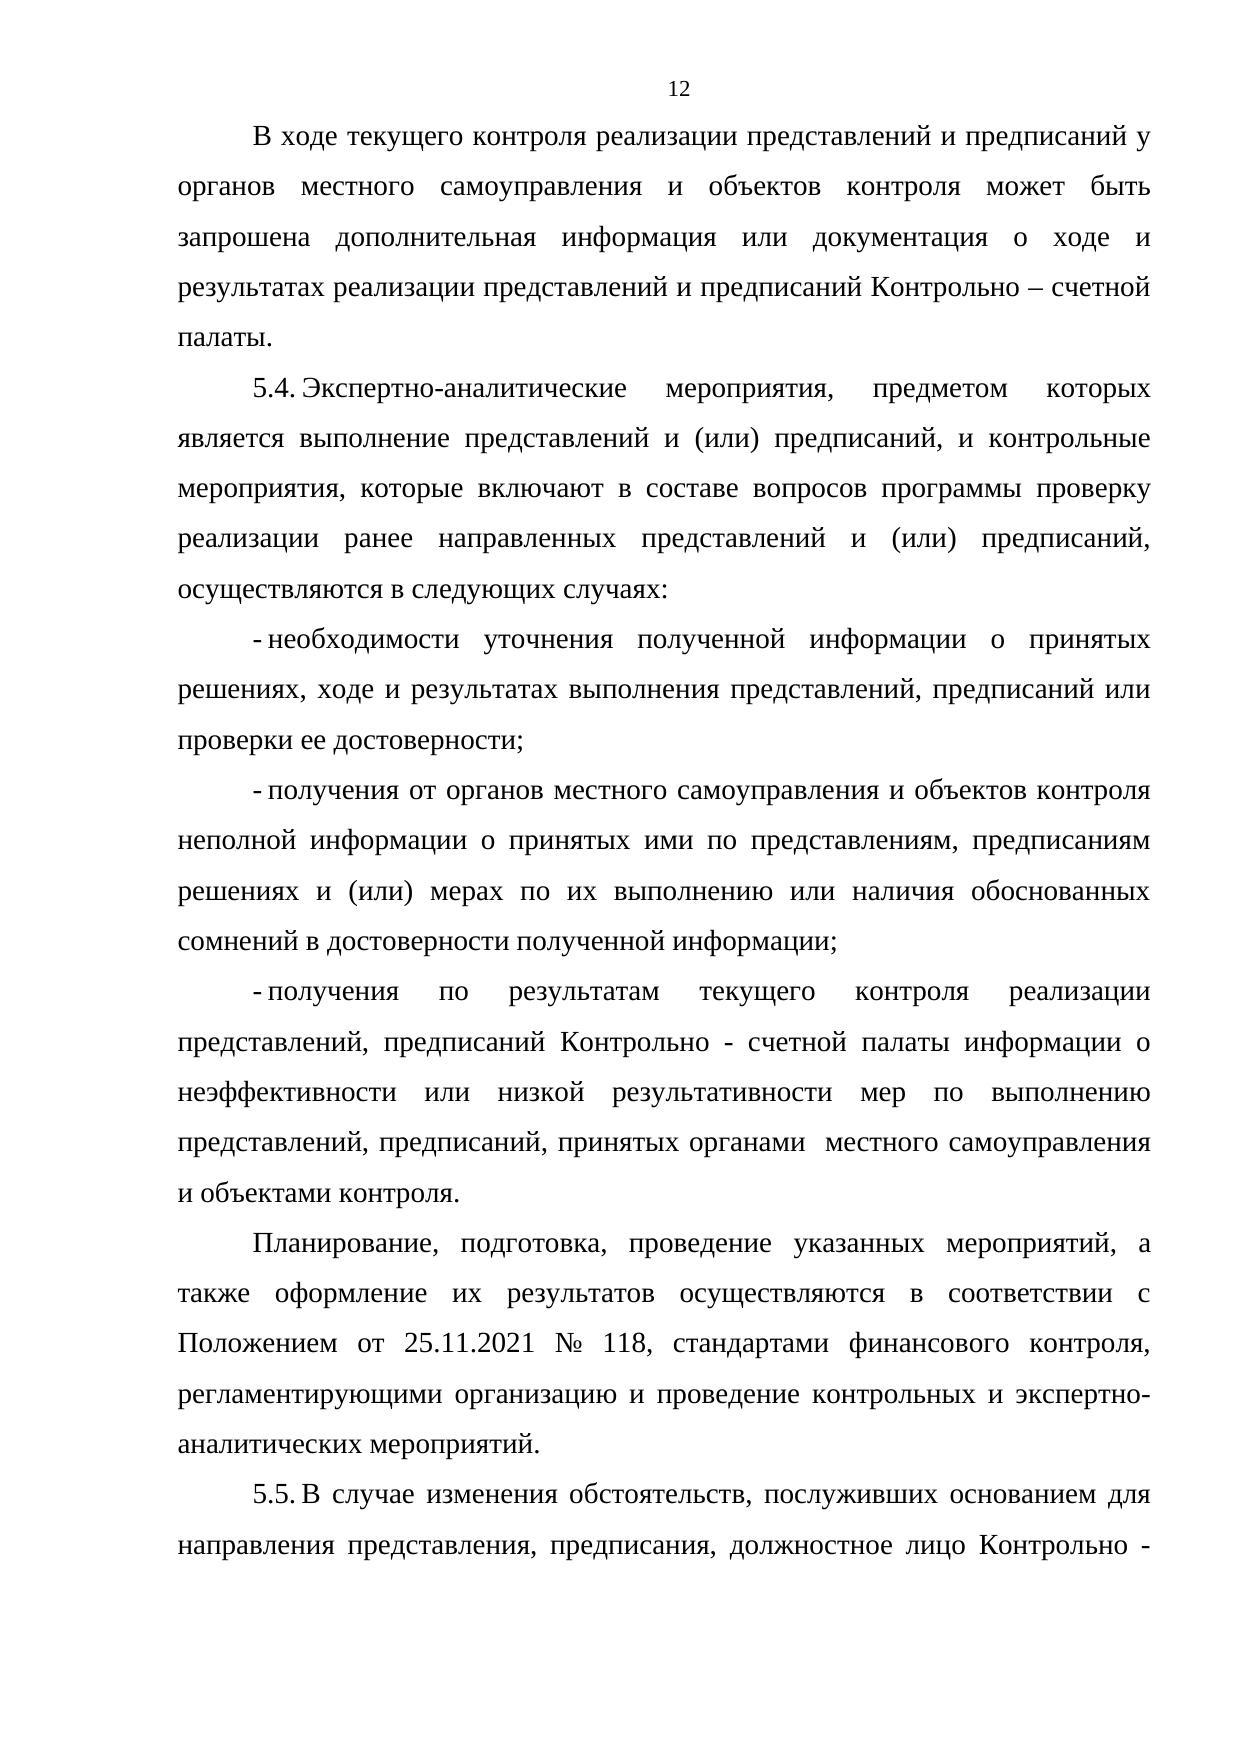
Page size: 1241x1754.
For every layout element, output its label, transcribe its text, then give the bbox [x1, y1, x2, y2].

text Планирование, подготовка, проведение указанных мероприятий, а также оформление их результатов осуществляются в соответствии с Положением от 25.11.2021 № 118, стандартами финансового контроля, регламентирующими организацию и проведение контрольных и экспертно-аналитических мероприятий. [177, 1225, 1152, 1460]
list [177, 1477, 1152, 1560]
list получения от органов местного самоуправления и объектов контроля неполной информации о принятых ими по представлениям, предписаниям решениях и (или) мерах по их выполнению или наличия обоснованных сомнений в достоверности полученной информации; [177, 772, 1152, 957]
list получения по результатам текущего контроля реализации представлений, предписаний Контрольно - счетной палаты информации о неэффективности или низкой результативности мер по выполнению представлений, предписаний, принятых органами местного самоуправления и объектами контроля. [177, 973, 1152, 1208]
text В ходе текущего контроля реализации представлений и предписаний у органов местного самоуправления и объектов контроля может быть запрошена дополнительная информация или документация о ходе и результатах реализации представлений и предписаний Контрольно – счетной палаты. [177, 118, 1152, 353]
list Экспертно-аналитические мероприятия, предметом которых является выполнение представлений и (или) предписаний, и контрольные мероприятия, которые включают в составе вопросов программы проверку реализации ранее направленных представлений и (или) предписаний, осуществляются в следующих случаях: [177, 370, 1152, 604]
list необходимости уточнения полученной информации о принятых решениях, ходе и результатах выполнения представлений, предписаний или проверки ее достоверности; [177, 621, 1152, 755]
